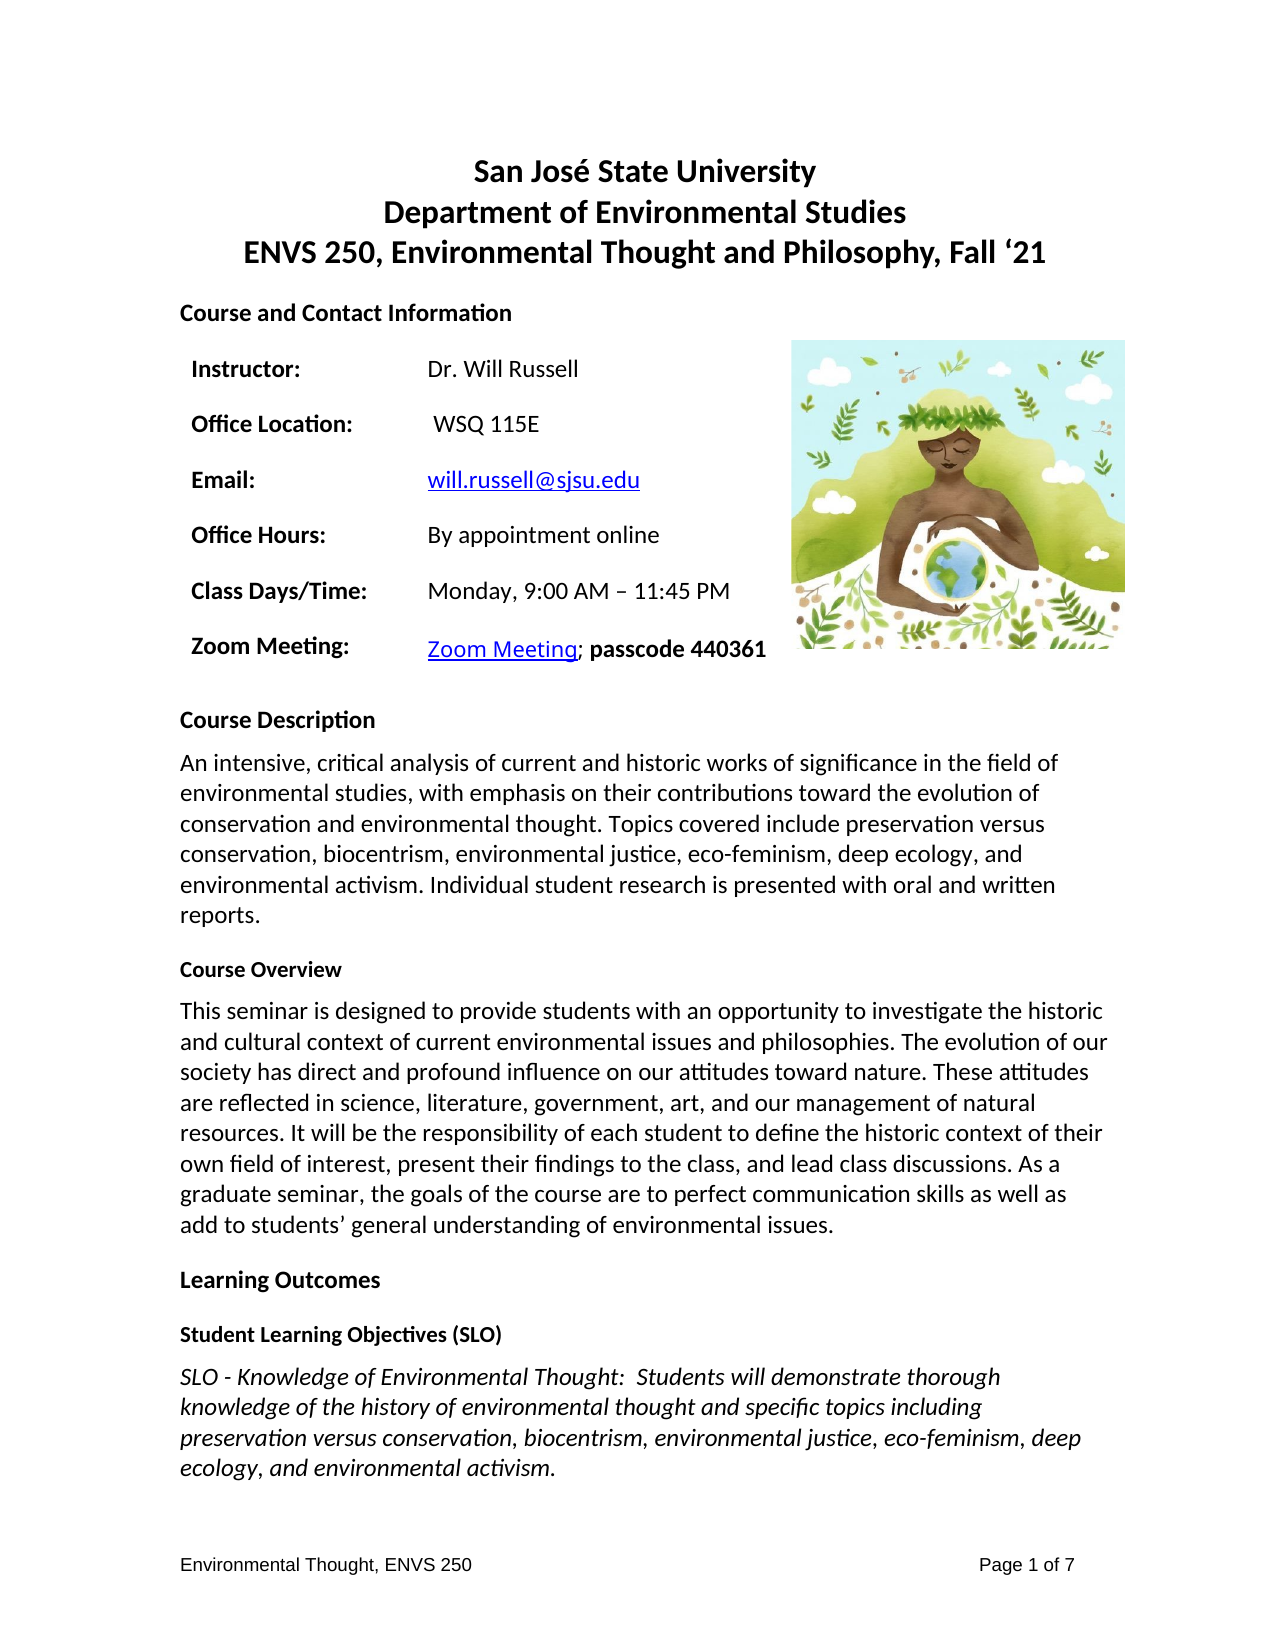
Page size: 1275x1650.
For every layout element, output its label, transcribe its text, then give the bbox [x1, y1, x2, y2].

subtitle Student Learning Objectives (SLO) [180, 1320, 1110, 1348]
picture [791, 340, 1125, 649]
subtitle Learning Outcomes [180, 1265, 1110, 1295]
table_cell Class Days/Time: [191, 562, 416, 618]
text This seminar is designed to provide students with an opportunity to investigate the historic and cultural context of current environmental issues and philosophies. The evolution of our society has direct and profound influence on our attitudes toward nature. These attitudes are reflected in science, literature, government, art, and our management of natural resources. It will be the responsibility of each student to define the historic context of their own field of interest, present their findings to the class, and lead class discussions. As a graduate seminar, the goals of the course are to perfect communication skills as well as add to students’ general understanding of environmental issues. [180, 996, 1110, 1240]
table_cell By appointment online [416, 507, 780, 562]
table_cell WSQ 115E [416, 396, 780, 451]
table_header Dr. Will Russell [416, 340, 780, 396]
table_cell Office Location: [191, 396, 416, 451]
table_cell Zoom Meeting: [191, 618, 416, 679]
table_cell Monday, 9:00 AM – 11:45 PM [416, 562, 780, 618]
table_cell Email: [191, 451, 416, 507]
table_header [780, 340, 1275, 679]
text SLO - Knowledge of Environmental Thought: Students will demonstrate thorough knowledge of the history of environmental thought and specific topics including preservation versus conservation, biocentrism, environmental justice, eco-feminism, deep ecology, and environmental activism. [180, 1361, 1110, 1483]
table_cell will.russell@sjsu.edu [416, 451, 780, 507]
table_cell Office Hours: [191, 507, 416, 562]
text An intensive, critical analysis of current and historic works of significance in the field of environmental studies, with emphasis on their contributions toward the evolution of conservation and environmental thought. Topics covered include preservation versus conservation, biocentrism, environmental justice, eco-feminism, deep ecology, and environmental activism. Individual student research is presented with oral and written reports. [180, 747, 1110, 930]
subtitle San José State University Department of Environmental Studies ENVS 250, Environmental Thought and Philosophy, Fall ‘21 [180, 150, 1110, 272]
subtitle Course and Contact Information [180, 297, 1110, 328]
table_header Instructor: [191, 340, 416, 396]
table_cell Zoom Meeting; passcode 440361 [416, 618, 780, 679]
subtitle Course Description [180, 704, 1110, 734]
subtitle Course Overview [180, 955, 1110, 983]
